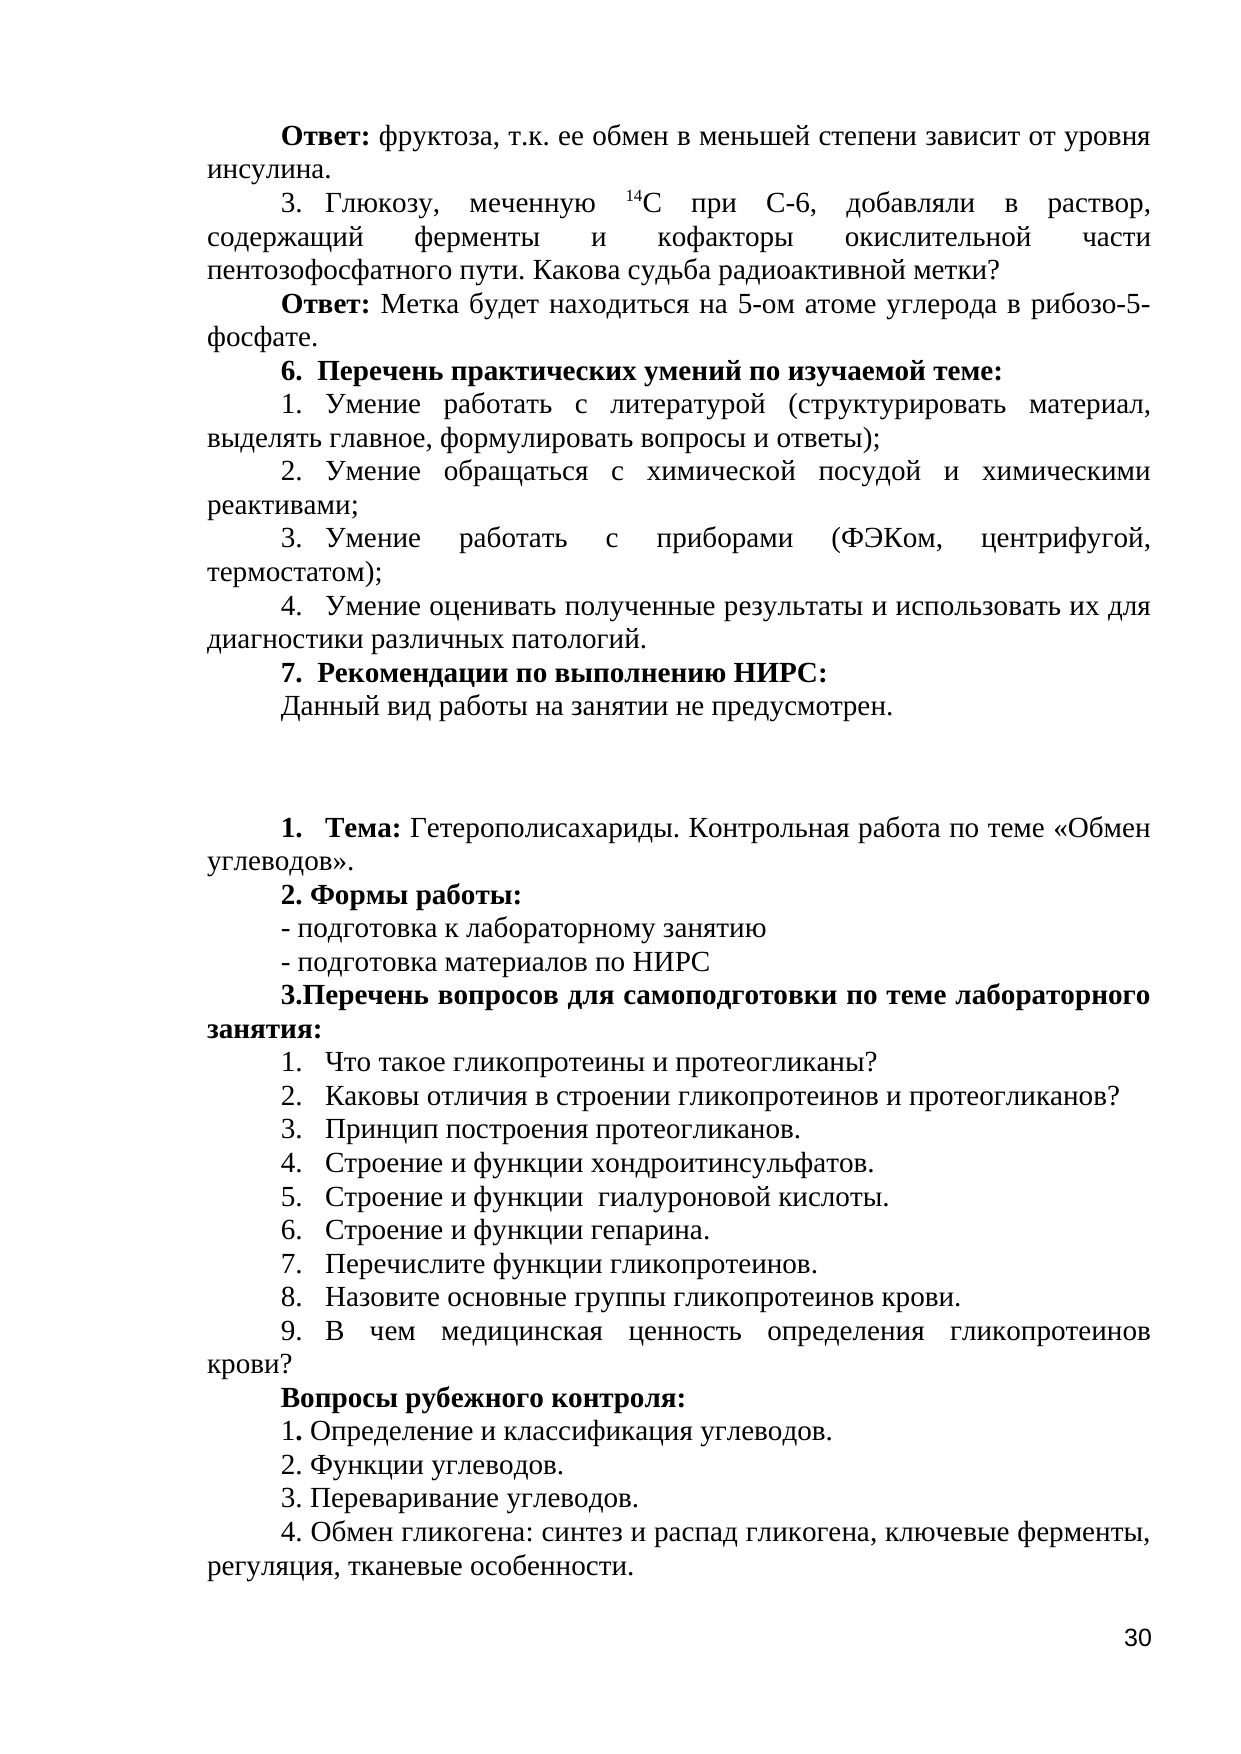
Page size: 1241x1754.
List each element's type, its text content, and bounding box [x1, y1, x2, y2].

list Умение работать с приборами (ФЭКом, центрифугой, термостатом); [207, 521, 1152, 588]
text Данный вид работы на занятии не предусмотрен. [207, 688, 1152, 722]
list Умение оценивать полученные результаты и использовать их для диагностики различных патологий. [207, 588, 1152, 655]
list Каковы отличия в строении гликопротеинов и протеогликанов? [207, 1078, 1152, 1112]
text Вопросы рубежного контроля: [207, 1380, 1152, 1413]
text 2. Формы работы: [207, 877, 1152, 910]
text 7. Рекомендации по выполнению НИРС: [207, 655, 1152, 688]
text 6. Перечень практических умений по изучаемой теме: [207, 353, 1152, 386]
list Умение работать с литературой (структурировать материал, выделять главное, формулировать вопросы и ответы); [207, 386, 1152, 453]
text Ответ: фруктоза, т.к. ее обмен в меньшей степени зависит от уровня инсулина. [207, 118, 1152, 185]
text - подготовка к лабораторному занятию [207, 910, 1152, 944]
list Что такое гликопротеины и протеогликаны? [207, 1044, 1152, 1078]
list Тема: Гетерополисахариды. Контрольная работа по теме «Обмен углеводов». [207, 810, 1152, 877]
list Строение и функции гепарина. [207, 1212, 1152, 1246]
list Перечислите функции гликопротеинов. [207, 1246, 1152, 1279]
text Ответ: Метка будет находиться на 5-ом атоме углерода в рибозо-5-фосфате. [207, 286, 1152, 353]
list Глюкозу, меченную 14С при С-6, добавляли в раствор, содержащий ферменты и кофакторы окислительной части пентозофосфатного пути. Какова судьба радиоактивной метки? [207, 185, 1152, 286]
list Строение и функции гиалуроновой кислоты. [207, 1179, 1152, 1212]
list В чем медицинская ценность определения гликопротеинов крови? [207, 1313, 1152, 1380]
text - подготовка материалов по НИРС [207, 944, 1152, 977]
text 3.Перечень вопросов для самоподготовки по теме лабораторного занятия: [207, 977, 1152, 1044]
text 3. Переваривание углеводов. [207, 1481, 1152, 1514]
list Принцип построения протеогликанов. [207, 1112, 1152, 1145]
text 1. Определение и классификация углеводов. [207, 1413, 1152, 1447]
list Умение обращаться с химической посудой и химическими реактивами; [207, 453, 1152, 521]
text 2. Функции углеводов. [207, 1447, 1152, 1481]
text 4. Обмен гликогена: синтез и распад гликогена, ключевые ферменты, регуляция, тканевые особенности. [207, 1514, 1152, 1581]
list Назовите основные группы гликопротеинов крови. [207, 1279, 1152, 1313]
list Строение и функции хондроитинсульфатов. [207, 1145, 1152, 1179]
